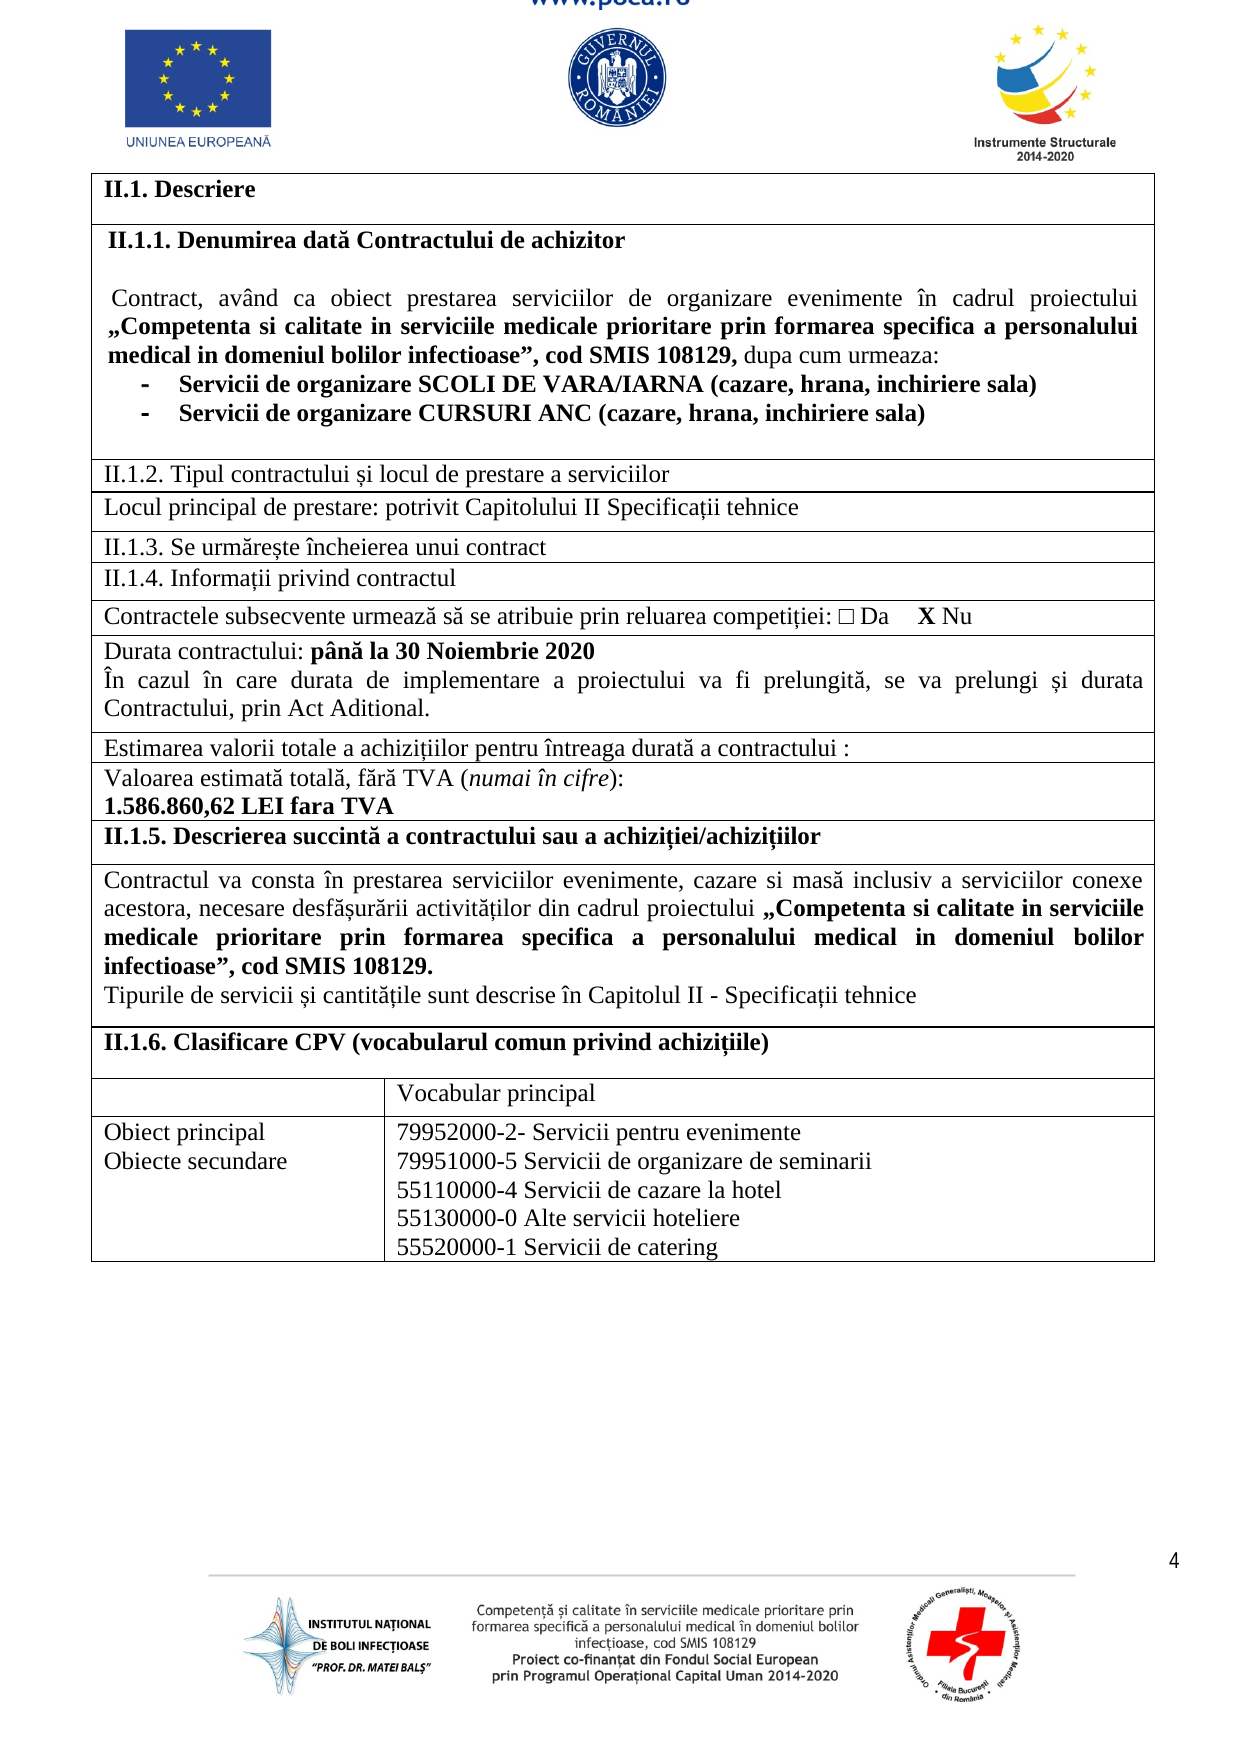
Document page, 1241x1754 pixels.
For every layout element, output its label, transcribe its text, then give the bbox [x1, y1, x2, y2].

table_cell Valoarea estimată totală, fără TVA (numai în cifre): 1.586.860,62 LEI fara TVA [92, 763, 1154, 820]
table_cell Locul principal de prestare: potrivit Capitolului II Specificații tehnice [92, 493, 1154, 531]
table_cell [92, 1079, 384, 1116]
table_cell Obiect principal Obiecte secundare [92, 1117, 384, 1261]
table_cell II.1.1. Denumirea dată Contractului de achizitor Contract, având ca obiect prestarea serviciilor de organizare evenimente în cadrul proiectului „Competenta si calitate in serviciile medicale prioritare prin formarea specifica a personalului medical in domeniul bolilor infectioase”, cod SMIS 108129, dupa cum urmeaza: Servicii de organizare SCOLI DE VARA/IARNA (cazare, hrana, inchiriere sala) Servicii de organizare CURSURI ANC (cazare, hrana, inchiriere sala) [92, 225, 1154, 458]
table_cell 79952000-2- Servicii pentru evenimente 79951000-5 Servicii de organizare de seminarii 55110000-4 Servicii de cazare la hotel 55130000-0 Alte servicii hoteliere 55520000-1 Servicii de catering [385, 1117, 1154, 1261]
table_cell II.1.6. Clasificare CPV (vocabularul comun privind achizițiile) [92, 1028, 1154, 1077]
table_cell II.1. Descriere [92, 174, 1154, 224]
table_cell Contractele subsecvente urmează să se atribuie prin reluarea competiției: □ Da X Nu [92, 601, 1154, 635]
table_cell II.1.3. Se urmărește încheierea unui contract [92, 532, 1154, 562]
table_cell Durata contractului: până la 30 Noiembrie 2020 În cazul în care durata de implementare a proiectului va fi prelungită, se va prelungi și durata Contractului, prin Act Aditional. [92, 636, 1154, 732]
table_cell Contractul va consta în prestarea serviciilor evenimente, cazare si masă inclusiv a serviciilor conexe acestora, necesare desfășurării activităților din cadrul proiectului „Competenta si calitate in serviciile medicale prioritare prin formarea specifica a personalului medical in domeniul bolilor infectioase”, cod SMIS 108129. Tipurile de servicii și cantitățile sunt descrise în Capitolul II - Specificații tehnice [92, 865, 1154, 1026]
picture [208, 1574, 1076, 1702]
table_cell II.1.2. Tipul contractului și locul de prestare a serviciilor [92, 460, 1154, 491]
picture [125, 23, 1116, 161]
table_cell II.1.4. Informații privind contractul [92, 563, 1154, 600]
picture [51, 0, 1167, 10]
table_cell Vocabular principal [385, 1079, 1154, 1116]
table_cell II.1.5. Descrierea succintă a contractului sau a achiziției/achizițiilor [92, 821, 1154, 864]
table_cell Estimarea valorii totale a achizițiilor pentru întreaga durată a contractului : [92, 733, 1154, 762]
